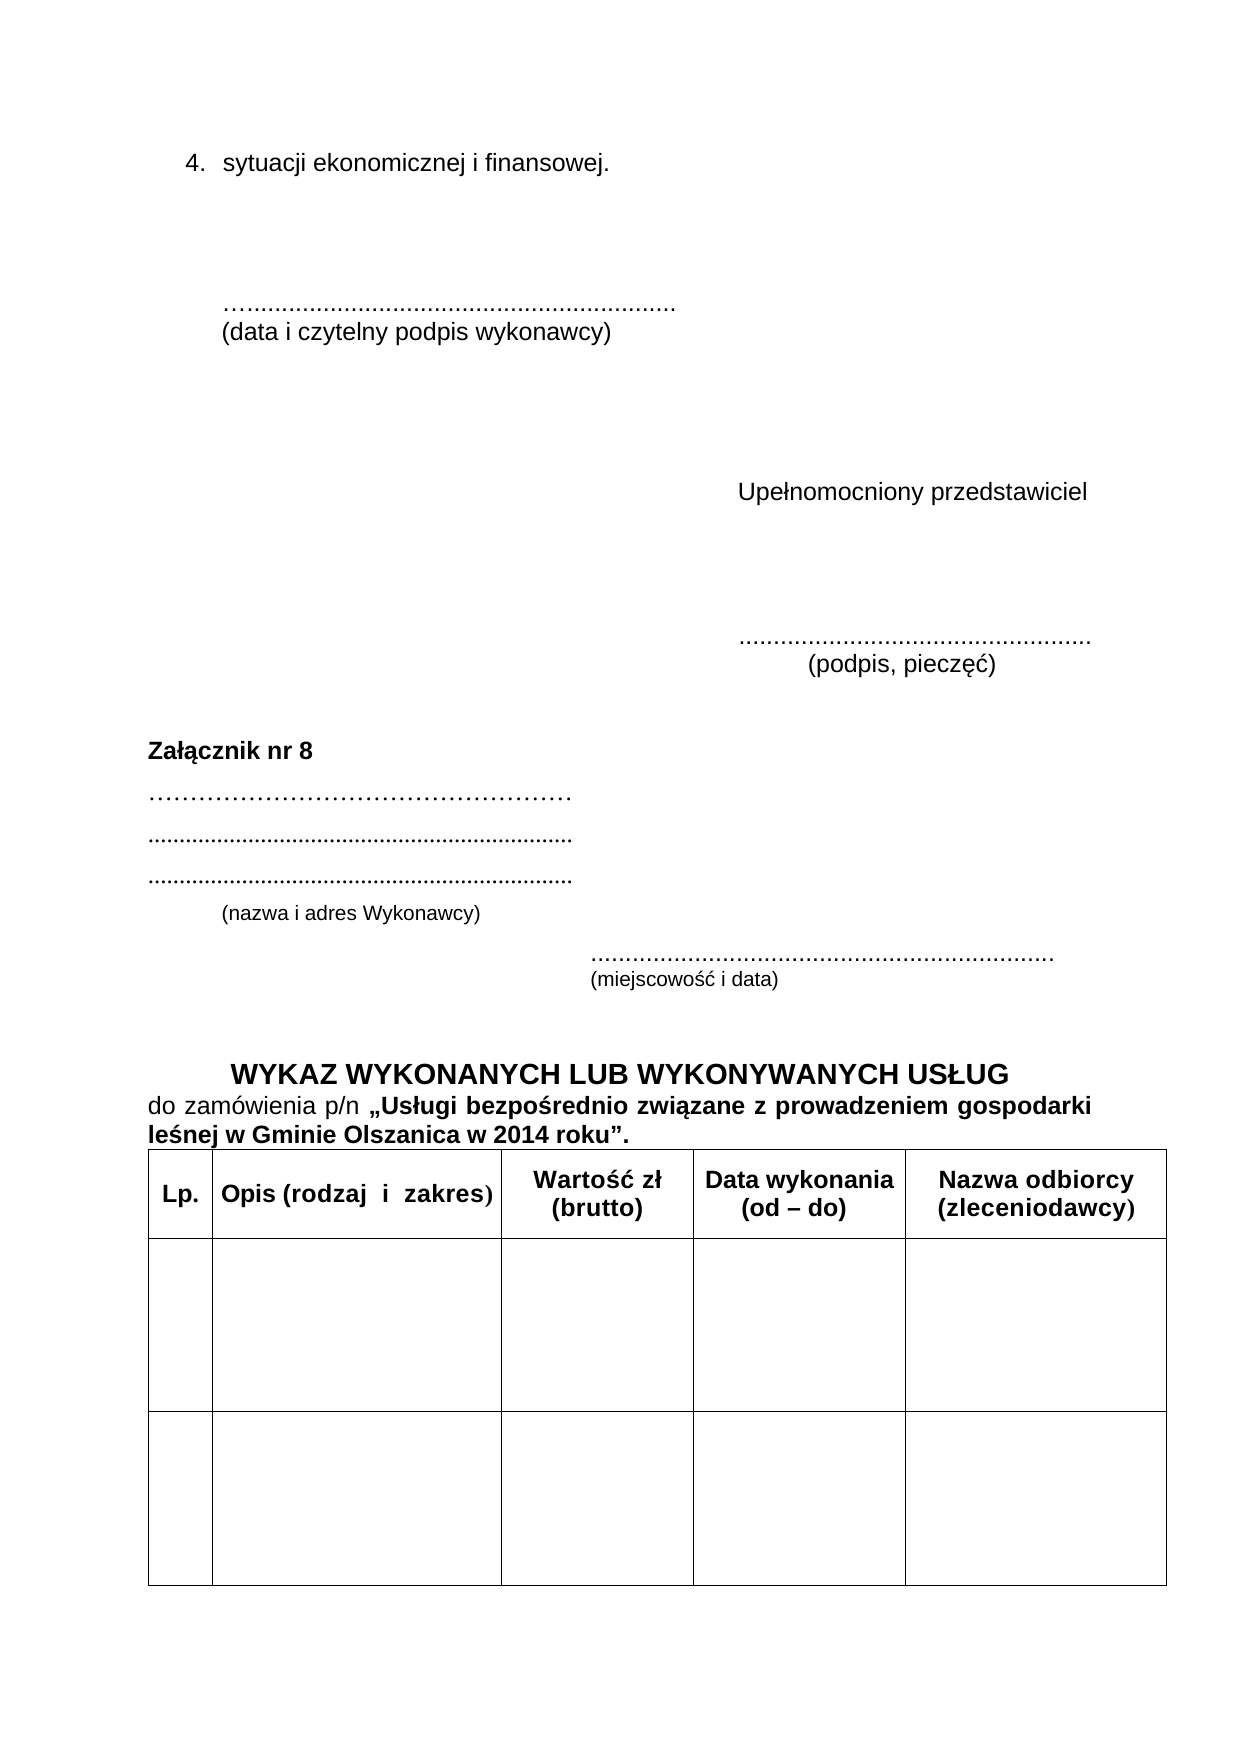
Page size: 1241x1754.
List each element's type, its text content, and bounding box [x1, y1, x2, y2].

table_cell [694, 1239, 905, 1411]
text Załącznik nr 8 [148, 736, 1093, 765]
text (miejscowość i data) [148, 966, 1093, 990]
text ….............................................................. (data i czytelny podpis wykonawcy) [148, 259, 1093, 345]
table_cell [213, 1239, 501, 1411]
text do zamówienia p/n „Usługi bezpośrednio związane z prowadzeniem gospodarki leśnej w Gminie Olszanica w 2014 roku”. [148, 1091, 1093, 1148]
table_header Data wykonania (od – do) [694, 1150, 905, 1237]
table_cell [149, 1412, 212, 1584]
text WYKAZ WYKONANYCH LUB WYKONYWANYCH USŁUG [148, 1057, 1093, 1091]
table_cell [149, 1239, 212, 1411]
text .................................................................... [148, 819, 1093, 847]
table_header Wartość zł (brutto) [502, 1150, 693, 1237]
text (nazwa i adres Wykonawcy) [148, 901, 1093, 925]
table_cell [502, 1239, 693, 1411]
text ................................................... [738, 621, 1093, 649]
table_header Nazwa odbiorcy (zleceniodawcy) [906, 1150, 1166, 1237]
text (podpis, pieczęć) [738, 649, 1093, 678]
text ................................................................... [516, 938, 1093, 966]
table_header Opis (rodzaj i zakres) [213, 1150, 501, 1237]
list sytuacji ekonomicznej i finansowej. [185, 148, 1093, 176]
table_cell [906, 1412, 1166, 1584]
table_cell [213, 1412, 501, 1584]
table_cell [694, 1412, 905, 1584]
text …………………………………………… [148, 777, 1093, 806]
table_cell [502, 1412, 693, 1584]
table_cell [906, 1239, 1166, 1411]
table_header Lp. [149, 1150, 212, 1237]
text Upełnomocniony przedstawiciel [738, 477, 1093, 506]
text .................................................................... [148, 860, 1093, 889]
